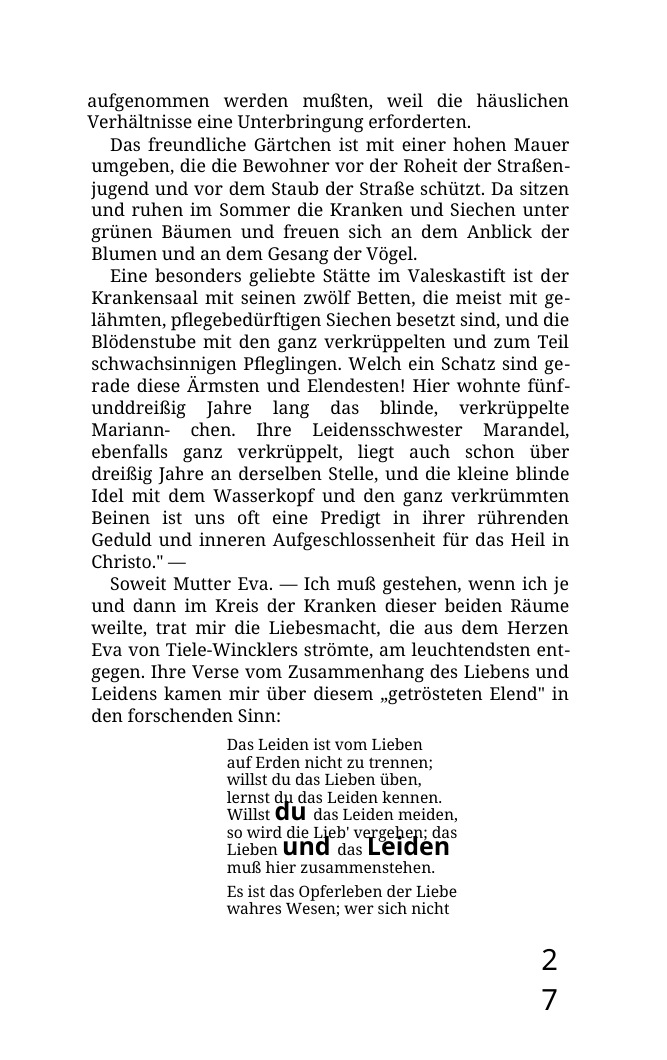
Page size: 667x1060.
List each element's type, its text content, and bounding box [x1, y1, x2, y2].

text Das freundliche Gärtchen ist mit einer hohen Mauer umgeben, die die Bewohner vor der Roheit der Straßenjugend und vor dem Staub der Straße schützt. Da sitzen und ruhen im Sommer die Kranken und Siechen unter grünen Bäumen und freuen sich an dem Anblick der Blumen und an dem Gesang der Vögel. [91, 133, 570, 265]
text Eine besonders geliebte Stätte im Valeskastift ist der Krankensaal mit seinen zwölf Betten, die meist mit gelähmten, pflegebedürftigen Siechen besetzt sind, und die Blödenstube mit den ganz verkrüppelten und zum Teil schwachsinnigen Pfleglingen. Welch ein Schatz sind gerade diese Ärmsten und Elendesten! Hier wohnte fünfunddreißig Jahre lang das blinde, verkrüppelte Mariann- chen. Ihre Leidensschwester Marandel, ebenfalls ganz verkrüppelt, liegt auch schon über dreißig Jahre an derselben Stelle, und die kleine blinde Idel mit dem Wasserkopf und den ganz verkrümmten Beinen ist uns oft eine Predigt in ihrer rührenden Geduld und inneren Aufgeschlossenheit für das Heil in Christo." — [91, 265, 570, 573]
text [227, 883, 466, 918]
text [87, 89, 570, 133]
text Soweit Mutter Eva. — Ich muß gestehen, wenn ich je und dann im Kreis der Kranken dieser beiden Räume weilte, trat mir die Liebesmacht, die aus dem Herzen Eva von Tiele-Wincklers strömte, am leuchtendsten entgegen. Ihre Verse vom Zusammenhang des Liebens und Leidens kamen mir über diesem „getrösteten Elend" in den forschenden Sinn: [91, 573, 570, 727]
text Das Leiden ist vom Lieben auf Erden nicht zu trennen; willst du das Lieben üben, lernst du das Leiden kennen. [227, 737, 445, 807]
text Willst du das Leiden meiden, so wird die Lieb' vergehen; das Lieben und das Leiden muß hier zusammenstehen. [227, 807, 466, 877]
